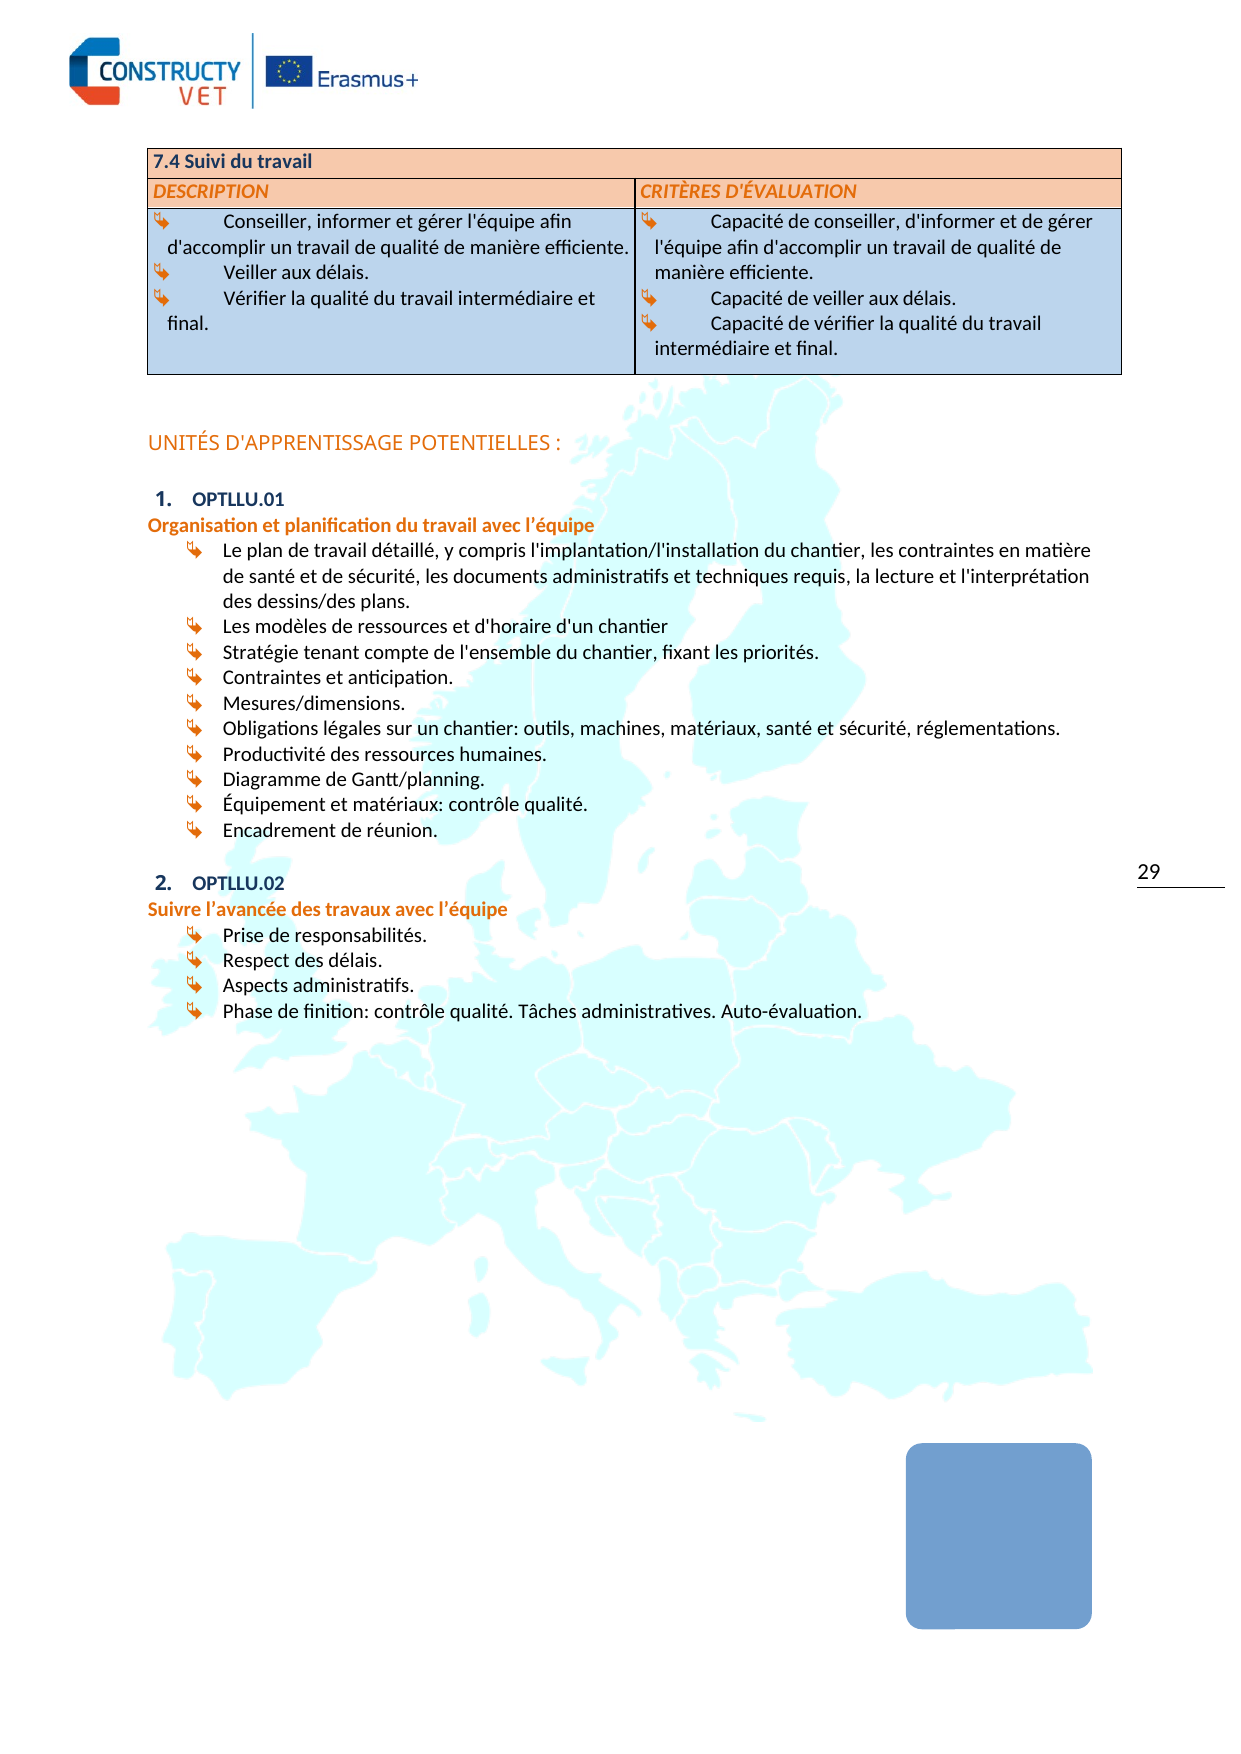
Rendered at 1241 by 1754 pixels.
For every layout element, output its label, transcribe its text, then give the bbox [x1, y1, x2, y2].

list Le plan de travail détaillé, y compris l'implantation/l'installation du chantier, les contraintes en matière de santé et de sécurité, les documents administratifs et techniques requis, la lecture et l'interprétation des dessins/des plans. [185, 537, 1092, 614]
list Diagramme de Gantt/planning. [185, 766, 1092, 792]
table_cell DESCRIPTION [148, 179, 634, 207]
table_header 7.4 Suivi du travail [148, 149, 1121, 178]
list Aspects administratifs. [185, 973, 1092, 998]
text Suivre l’avancée des travaux avec l’équipe [148, 896, 1092, 922]
table_cell Capacité de conseiller, d'informer et de gérer l'équipe afin d'accomplir un travail de qualité de manière efficiente. Capacité de veiller aux délais. Capacité de vérifier la qualité du travail intermédiaire et final. [636, 209, 1121, 374]
list Contraintes et anticipation. [185, 664, 1092, 690]
list Obligations légales sur un chantier: outils, machines, matériaux, santé et sécurité, réglementations. [185, 715, 1092, 741]
table_cell CRITÈRES D'ÉVALUATION [636, 179, 1121, 207]
text UNITÉS D'APPRENTISSAGE POTENTIELLES : [148, 428, 1137, 458]
picture [69, 33, 418, 109]
text Organisation et planification du travail avec l’équipe [148, 512, 1092, 537]
list Phase de finition: contrôle qualité. Tâches administratives. Auto-évaluation. [185, 998, 1092, 1023]
list OPTLLU.01 [154, 484, 1092, 512]
list Respect des délais. [185, 947, 1092, 973]
table_cell Conseiller, informer et gérer l'équipe afin d'accomplir un travail de qualité de manière efficiente. Veiller aux délais. Vérifier la qualité du travail intermédiaire et final. [148, 209, 634, 374]
list Encadrement de réunion. [185, 817, 1092, 842]
list Équipement et matériaux: contrôle qualité. [185, 792, 1092, 817]
list Stratégie tenant compte de l'ensemble du chantier, fixant les priorités. [185, 639, 1092, 664]
list OPTLLU.02 [154, 868, 1092, 896]
list Mesures/dimensions. [185, 690, 1092, 715]
list Les modèles de ressources et d'horaire d'un chantier [185, 614, 1092, 639]
list Prise de responsabilités. [185, 922, 1092, 947]
list Productivité des ressources humaines. [185, 741, 1092, 766]
